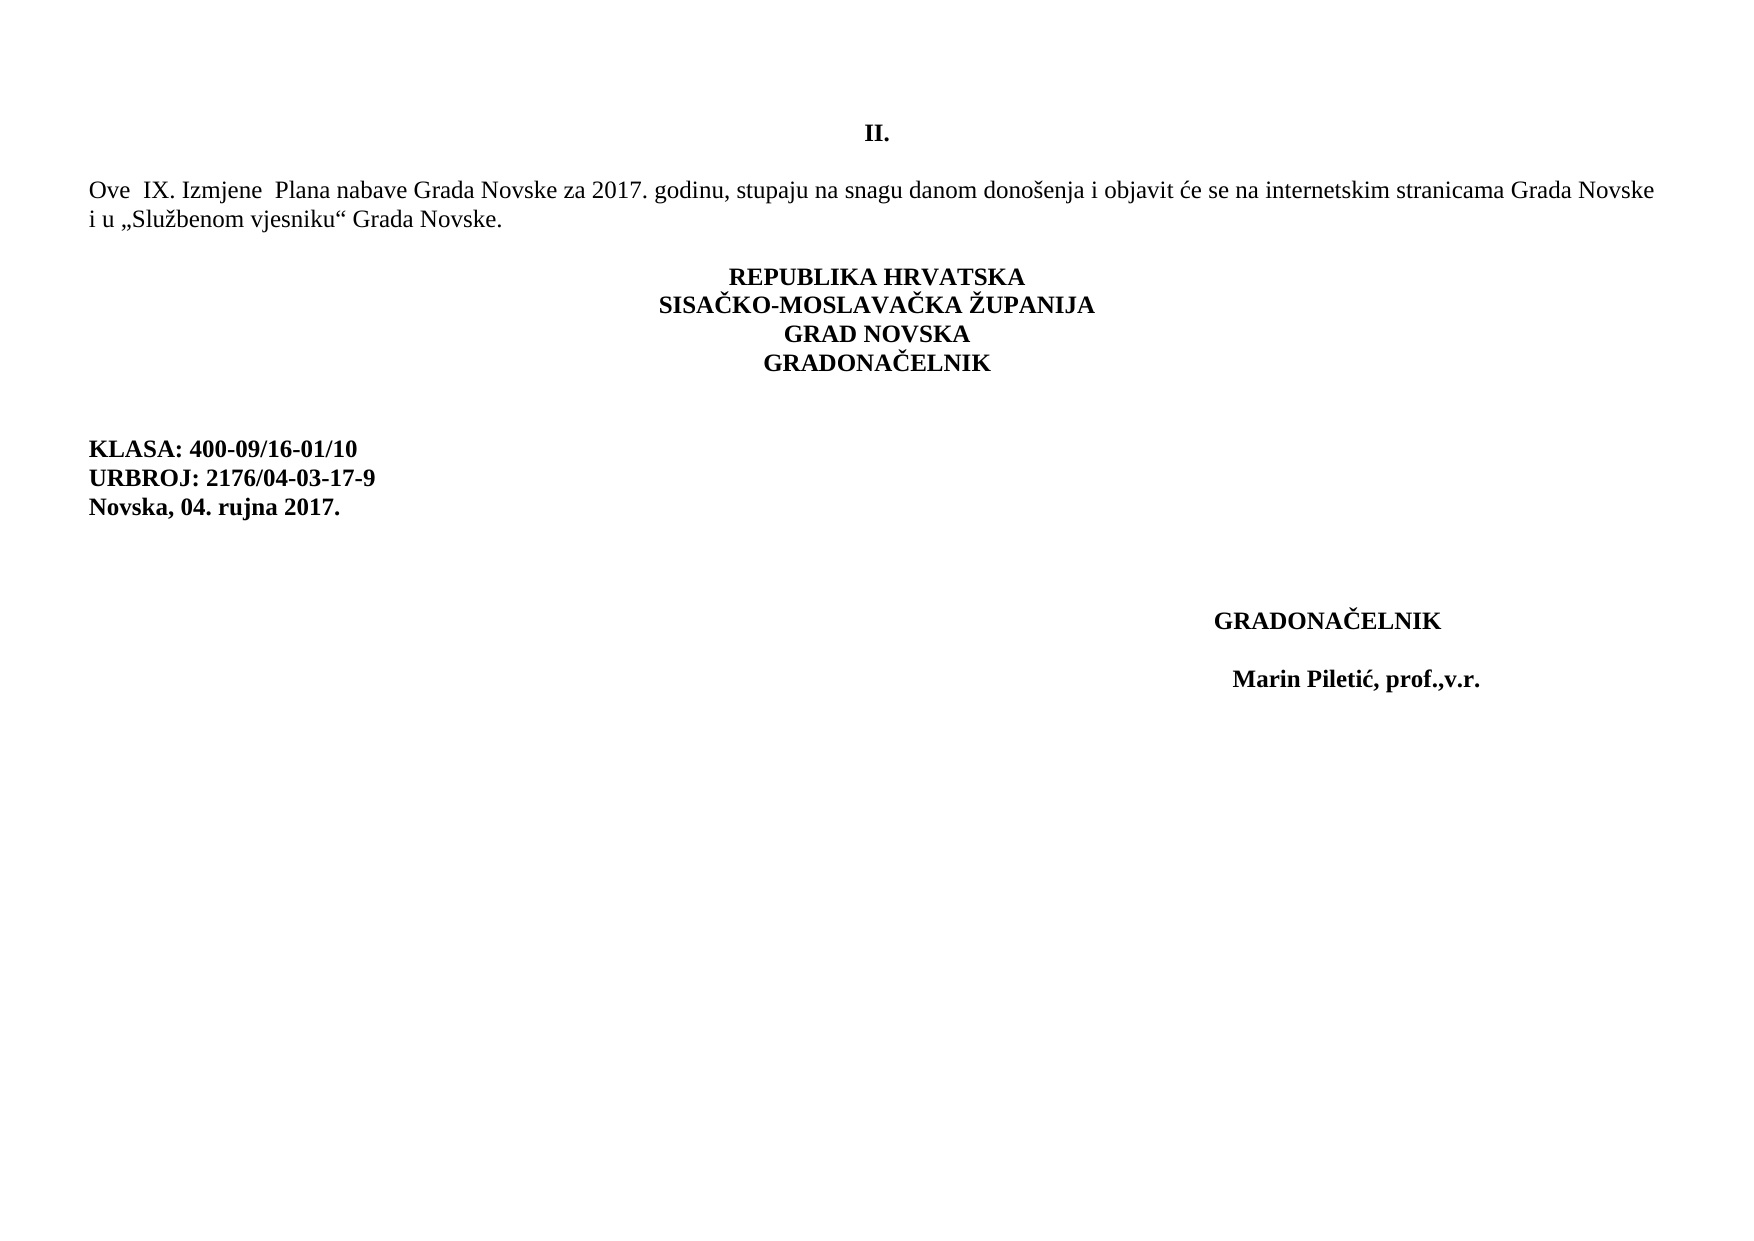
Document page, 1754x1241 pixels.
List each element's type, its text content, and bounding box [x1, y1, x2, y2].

text URBROJ: 2176/04-03-17-9 [89, 463, 1665, 492]
text GRADONAČELNIK [89, 578, 1665, 635]
text Novska, 04. rujna 2017. [89, 492, 1665, 521]
text GRADONAČELNIK [89, 348, 1665, 377]
text REPUBLIKA HRVATSKA [89, 262, 1665, 291]
text GRAD NOVSKA [89, 319, 1665, 348]
text II. [89, 118, 1665, 147]
text Ove IX. Izmjene Plana nabave Grada Novske za 2017. godinu, stupaju na snagu danom donošenja i objavit će se na internetskim stranicama Grada Novske i u „Službenom vjesniku“ Grada Novske. [89, 176, 1665, 233]
text KLASA: 400-09/16-01/10 [89, 434, 1665, 463]
text SISAČKO-MOSLAVAČKA ŽUPANIJA [89, 291, 1665, 319]
text Marin Piletić, prof.,v.r. [89, 664, 1665, 692]
